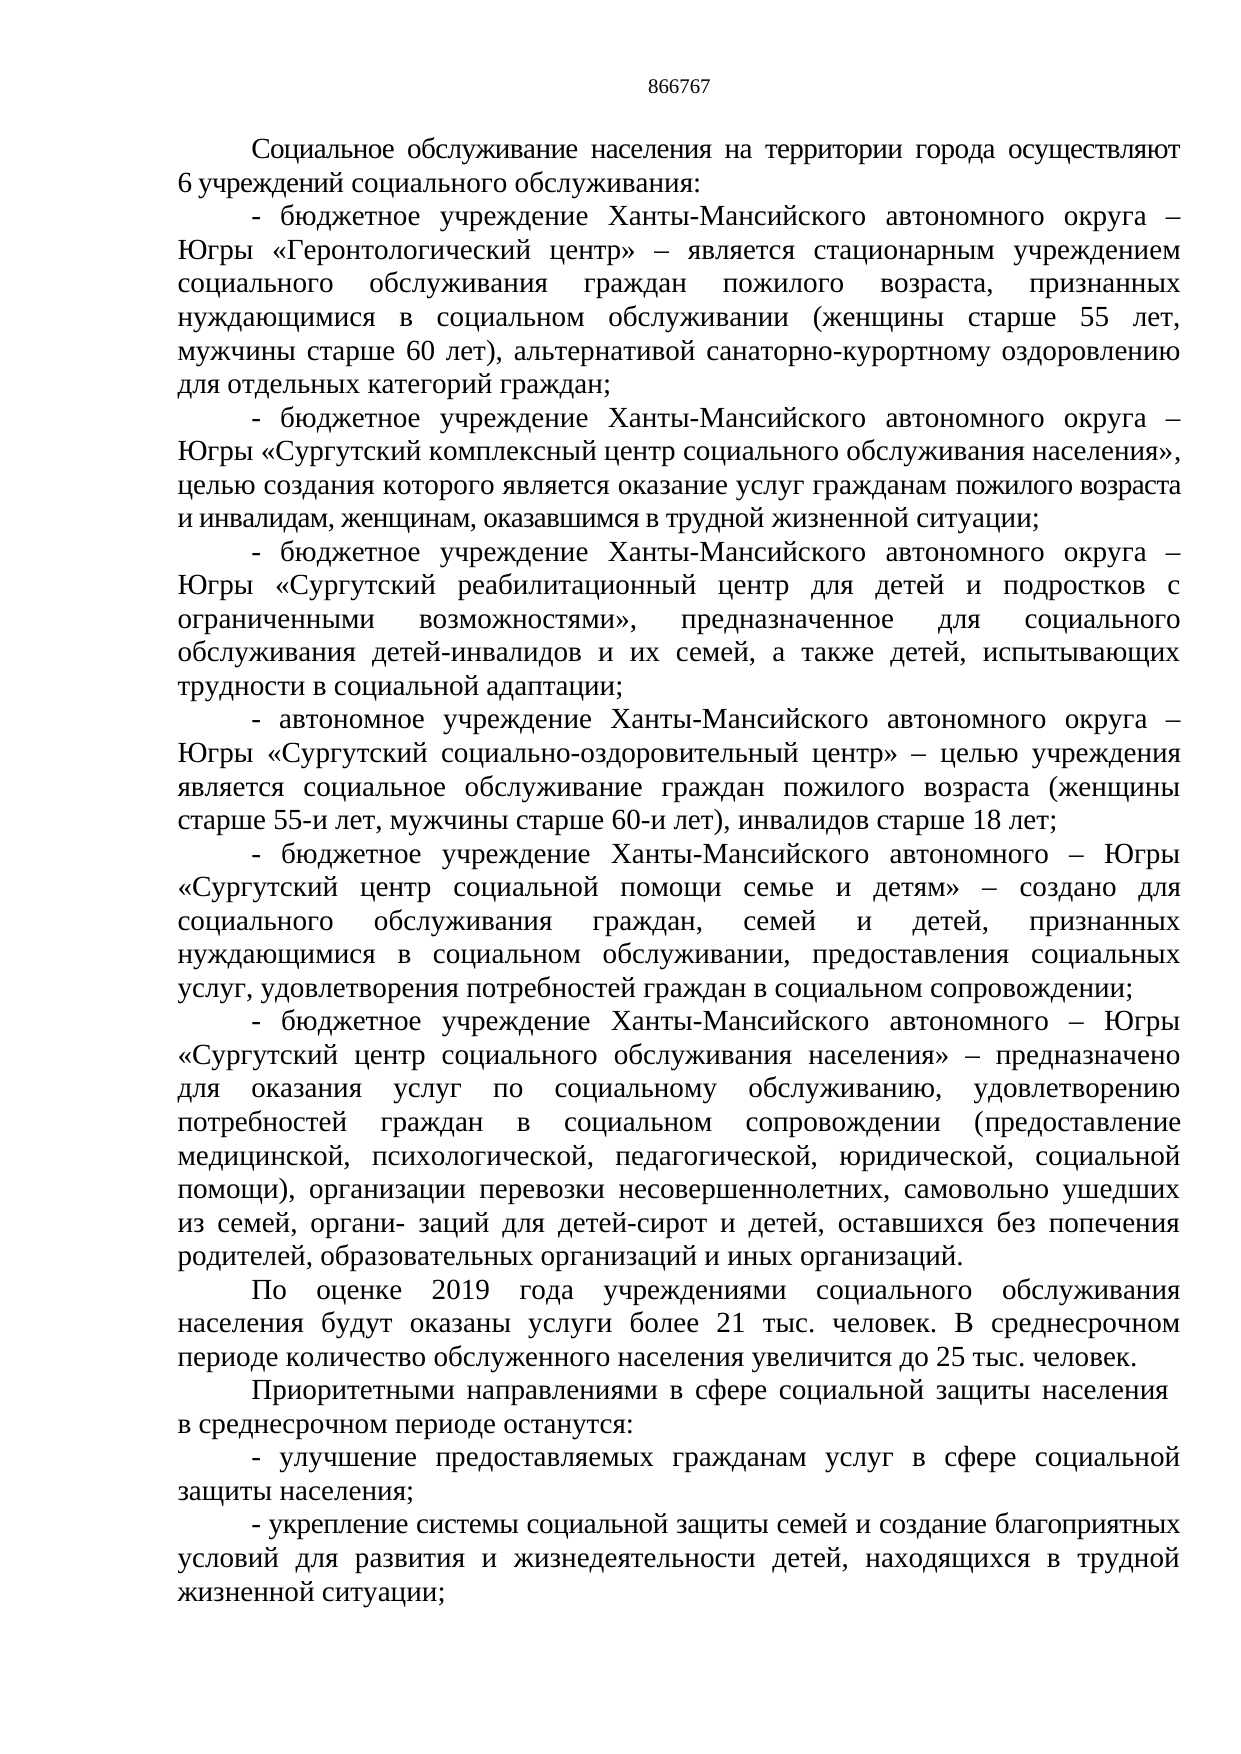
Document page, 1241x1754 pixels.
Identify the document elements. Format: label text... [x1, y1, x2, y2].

text - укрепление системы социальной защиты семей и создание благоприятных условий для развития и жизнедеятельности детей, находящихся в трудной жизненной ситуации; [177, 1507, 1181, 1607]
text По оценке 2019 года учреждениями социального обслуживания населения будут оказаны услуги более 21 тыс. человек. В среднесрочном периоде количество обслуженного населения увеличится до 25 тыс. человек. [177, 1272, 1181, 1372]
text Приоритетными направлениями в сфере социальной защиты населения в среднесрочном периоде останутся: [177, 1372, 1181, 1439]
text - бюджетное учреждение Ханты-Мансийского автономного – Югры «Сургутский центр социального обслуживания населения» – предназначено для оказания услуг по социальному обслуживанию, удовлетворению потребностей граждан в социальном сопровождении (предоставление медицинской, психологической, педагогической, юридической, социальной помощи), организации перевозки несовершеннолетних, самовольно ушедших из семей, органи- заций для детей-сирот и детей, оставшихся без попечения родителей, образовательных организаций и иных организаций. [177, 1003, 1181, 1272]
text - улучшение предоставляемых гражданам услуг в сфере социальной защиты населения; [177, 1439, 1181, 1507]
text - бюджетное учреждение Ханты-Мансийского автономного округа – Югры «Геронтологический центр» – является стационарным учреждением социального обслуживания граждан пожилого возраста, признанных нуждающимися в социальном обслуживании (женщины старше 55 лет, мужчины старше 60 лет), альтернативой санаторно-курортному оздоровлению для отдельных категорий граждан; [177, 198, 1181, 400]
text - бюджетное учреждение Ханты-Мансийского автономного округа – Югры «Сургутский комплексный центр социального обслуживания населения», целью создания которого является оказание услуг гражданам пожилого возраста и инвалидам, женщинам, оказавшимся в трудной жизненной ситуации; [177, 400, 1181, 534]
text - автономное учреждение Ханты-Мансийского автономного округа – Югры «Сургутский социально-оздоровительный центр» – целью учреждения является социальное обслуживание граждан пожилого возраста (женщины старше 55-и лет, мужчины старше 60-и лет), инвалидов старше 18 лет; [177, 702, 1181, 836]
text Социальное обслуживание населения на территории города осуществляют 6 учреждений социального обслуживания: [177, 131, 1181, 198]
text - бюджетное учреждение Ханты-Мансийского автономного округа – Югры «Сургутский реабилитационный центр для детей и подростков с ограниченными возможностями», предназначенное для социального обслуживания детей-инвалидов и их семей, а также детей, испытывающих трудности в социальной адаптации; [177, 534, 1181, 702]
text - бюджетное учреждение Ханты-Мансийского автономного – Югры «Сургутский центр социальной помощи семье и детям» – создано для социального обслуживания граждан, семей и детей, признанных нуждающимися в социальном обслуживании, предоставления социальных услуг, удовлетворения потребностей граждан в социальном сопровождении; [177, 836, 1181, 1003]
